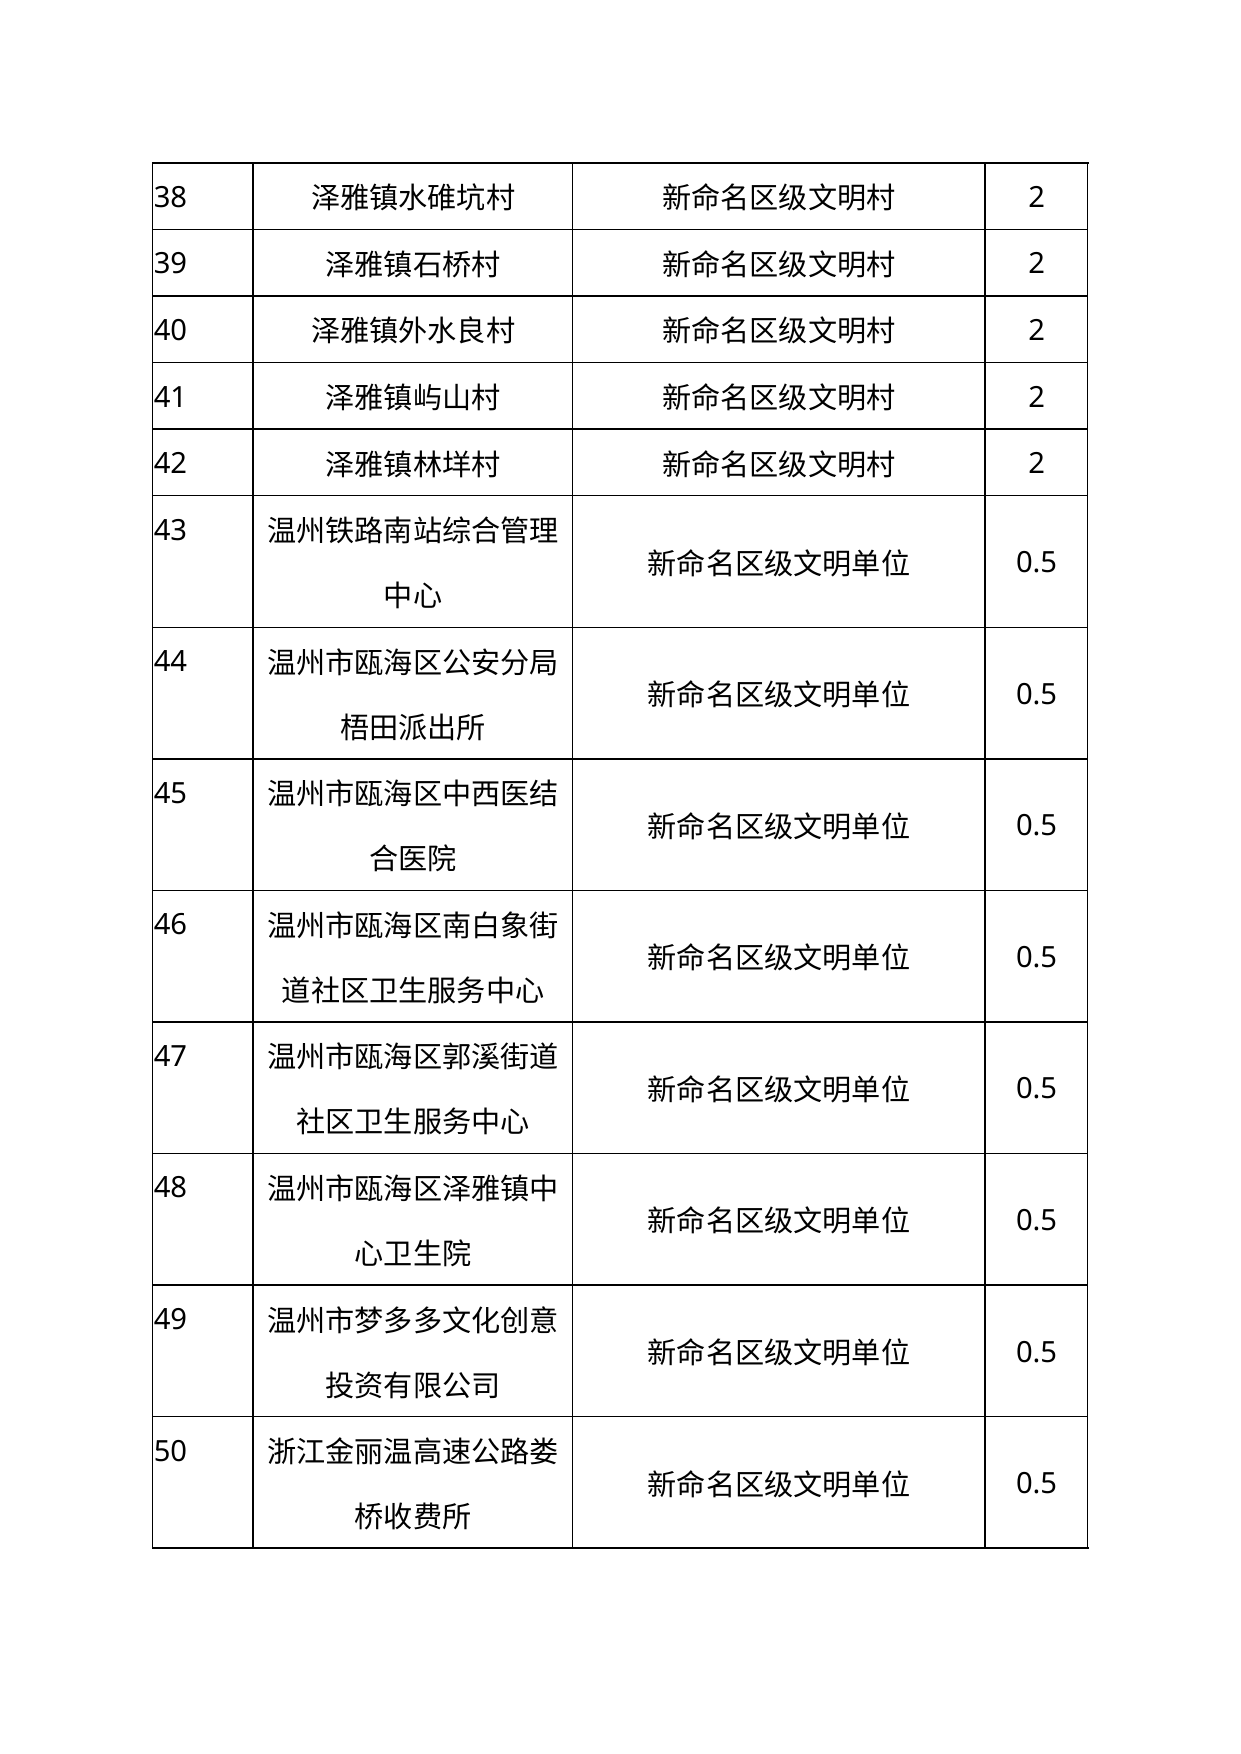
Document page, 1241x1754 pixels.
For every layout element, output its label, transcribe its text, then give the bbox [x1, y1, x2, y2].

table_cell 49 [153, 1286, 252, 1416]
table_cell 45 [153, 760, 252, 889]
table_cell 浙江金丽温高速公路娄桥收费所 [254, 1417, 572, 1547]
table_cell 2 [986, 164, 1087, 228]
table_cell 新命名区级文明村 [573, 230, 984, 295]
table_cell 0.5 [986, 1023, 1087, 1153]
table_cell 新命名区级文明单位 [573, 496, 984, 626]
table_cell 新命名区级文明单位 [573, 760, 984, 889]
table_cell 2 [986, 297, 1087, 362]
table_cell 0.5 [986, 628, 1087, 758]
table_cell 新命名区级文明单位 [573, 1417, 984, 1547]
table_cell 新命名区级文明单位 [573, 628, 984, 758]
table_cell 温州市梦多多文化创意投资有限公司 [254, 1286, 572, 1416]
table_cell 温州市瓯海区泽雅镇中心卫生院 [254, 1154, 572, 1284]
table_cell 0.5 [986, 496, 1087, 626]
table_cell 温州市瓯海区郭溪街道社区卫生服务中心 [254, 1023, 572, 1153]
table_cell 新命名区级文明村 [573, 164, 984, 228]
table_cell 2 [986, 363, 1087, 428]
table_cell 0.5 [986, 760, 1087, 889]
table_cell 44 [153, 628, 252, 758]
table_cell 39 [153, 230, 252, 295]
table_cell 新命名区级文明村 [573, 363, 984, 428]
table_cell 46 [153, 891, 252, 1021]
table_cell 泽雅镇林垟村 [254, 430, 572, 495]
table_cell 温州铁路南站综合管理中心 [254, 496, 572, 626]
table_cell 40 [153, 297, 252, 362]
table_cell 温州市瓯海区中西医结合医院 [254, 760, 572, 889]
table_cell 泽雅镇石桥村 [254, 230, 572, 295]
table_cell 48 [153, 1154, 252, 1284]
table_cell 泽雅镇水碓坑村 [254, 164, 572, 228]
table_cell 0.5 [986, 1154, 1087, 1284]
table_cell 0.5 [986, 891, 1087, 1021]
table_cell 泽雅镇外水良村 [254, 297, 572, 362]
table_cell 新命名区级文明村 [573, 297, 984, 362]
table_cell 41 [153, 363, 252, 428]
table_cell 新命名区级文明单位 [573, 891, 984, 1021]
table_cell 50 [153, 1417, 252, 1547]
table_cell 42 [153, 430, 252, 495]
table_cell 新命名区级文明村 [573, 430, 984, 495]
table_cell 新命名区级文明单位 [573, 1286, 984, 1416]
table_cell 新命名区级文明单位 [573, 1023, 984, 1153]
table_cell 泽雅镇屿山村 [254, 363, 572, 428]
table_cell 2 [986, 230, 1087, 295]
table_cell 38 [153, 164, 252, 228]
table_cell 43 [153, 496, 252, 626]
table_cell 47 [153, 1023, 252, 1153]
table_cell 2 [986, 430, 1087, 495]
table_cell 0.5 [986, 1286, 1087, 1416]
table_cell 0.5 [986, 1417, 1087, 1547]
table_cell 温州市瓯海区公安分局梧田派出所 [254, 628, 572, 758]
table_cell 新命名区级文明单位 [573, 1154, 984, 1284]
table_cell 温州市瓯海区南白象街道社区卫生服务中心 [254, 891, 572, 1021]
